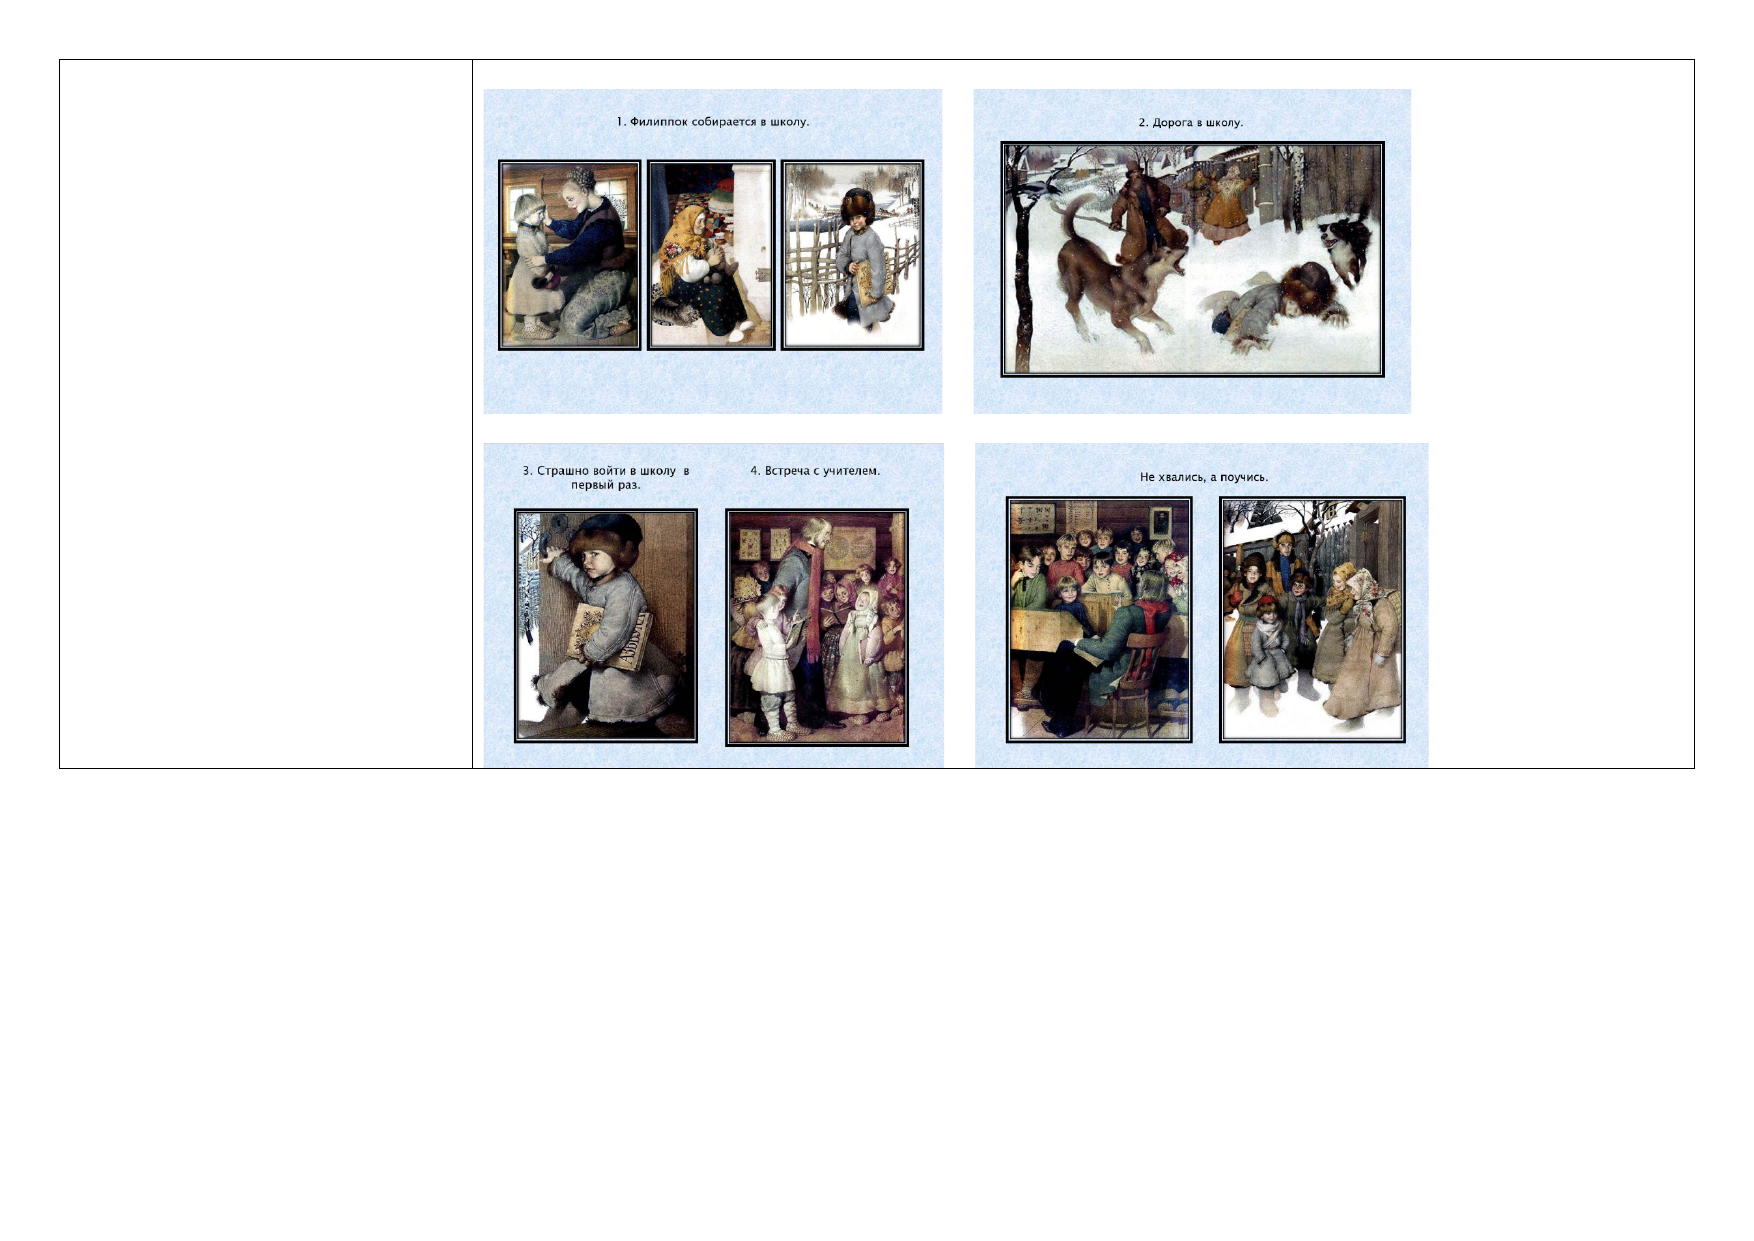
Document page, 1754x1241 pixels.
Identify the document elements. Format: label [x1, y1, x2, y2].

table_cell [60, 60, 472, 768]
picture [483, 443, 945, 768]
table_cell [473, 60, 1694, 768]
picture [975, 443, 1429, 768]
picture [483, 89, 943, 414]
picture [973, 89, 1412, 414]
